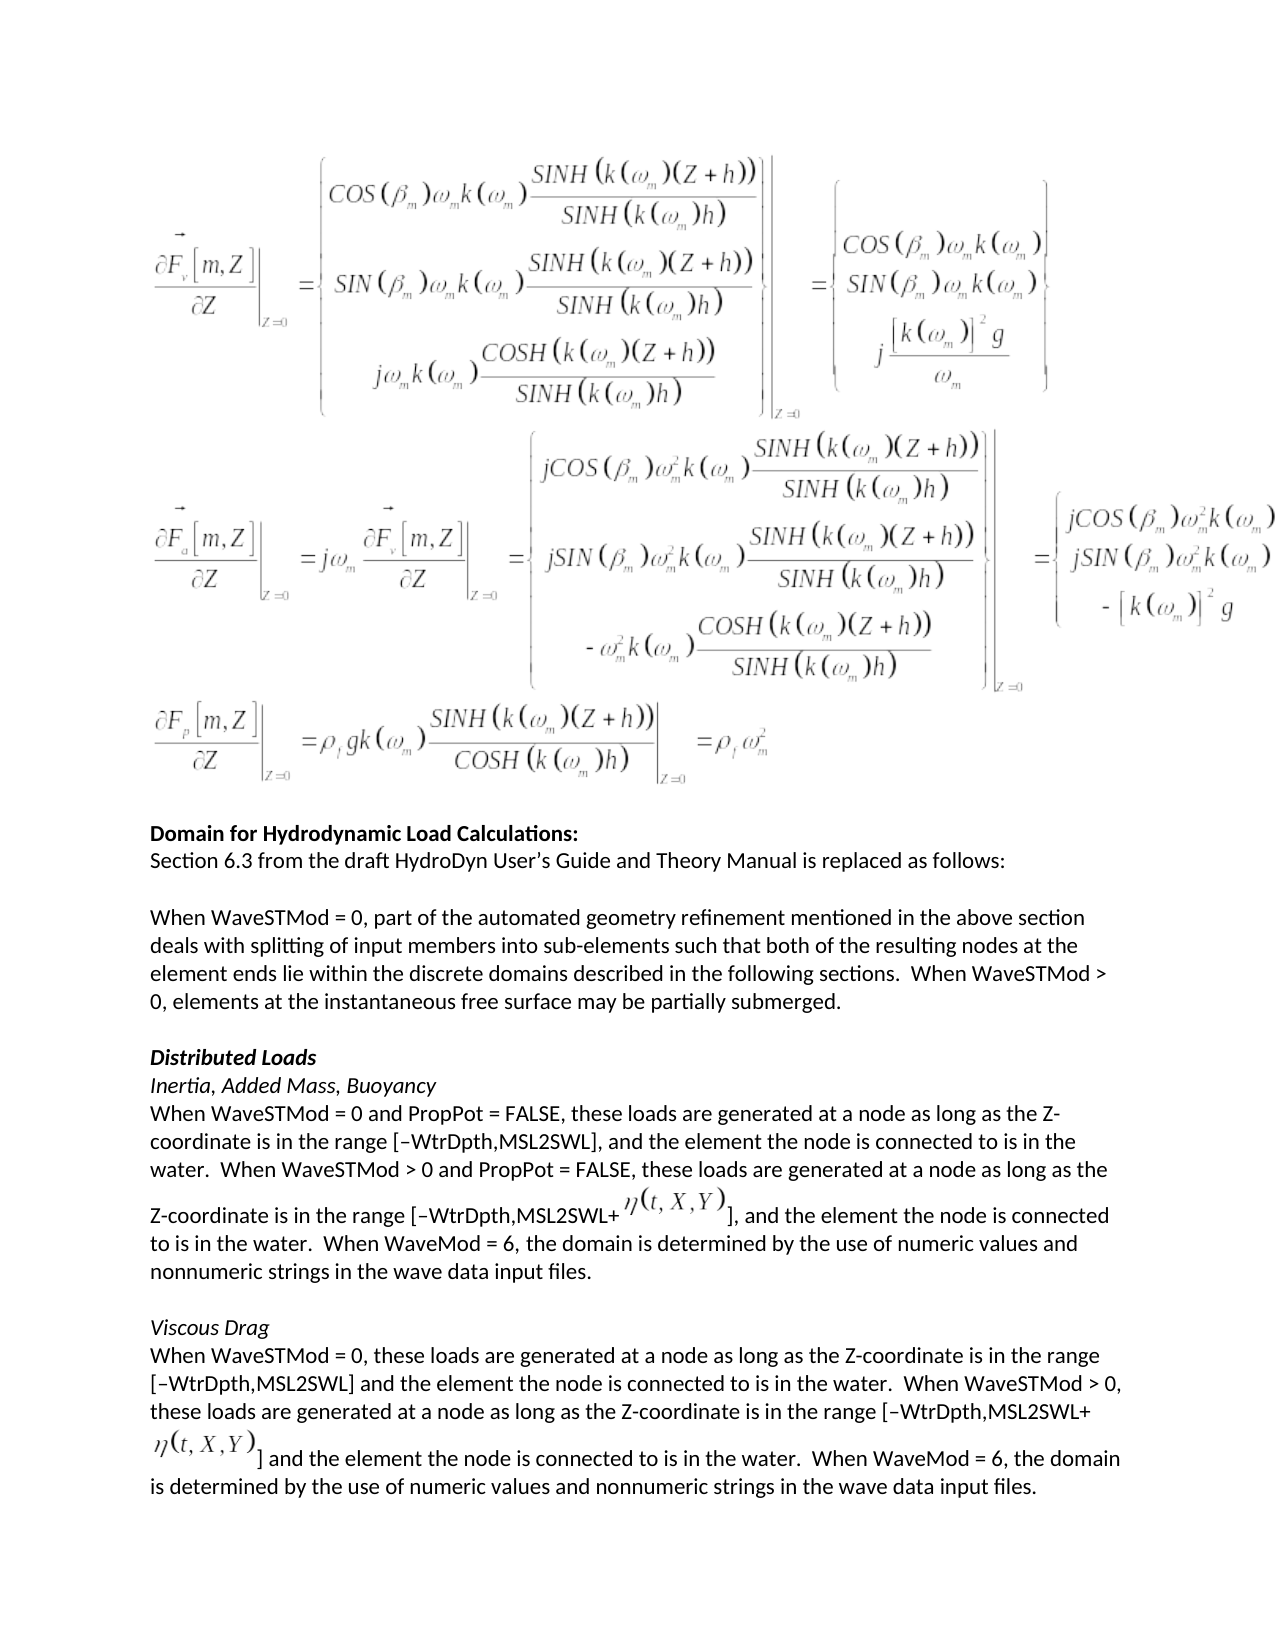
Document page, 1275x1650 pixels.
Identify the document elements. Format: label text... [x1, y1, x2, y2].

text Inertia, Added Mass, Buoyancy [150, 1071, 1125, 1099]
text Distributed Loads [150, 1043, 1125, 1071]
text When WaveSTMod = 0, these loads are generated at a node as long as the Z-coordinate is in the range [–WtrDpth,MSL2SWL] and the element the node is connected to is in the water. When WaveSTMod > 0, these loads are generated at a node as long as the Z-coordinate is in the range [–WtrDpth,MSL2SWL+] and the element the node is connected to is in the water. When WaveMod = 6, the domain is determined by the use of numeric values and nonnumeric strings in the wave data input files. [150, 1341, 1125, 1500]
text When WaveSTMod = 0 and PropPot = FALSE, these loads are generated at a node as long as the Z-coordinate is in the range [–WtrDpth,MSL2SWL], and the element the node is connected to is in the water. When WaveSTMod > 0 and PropPot = FALSE, these loads are generated at a node as long as the Z-coordinate is in the range [–WtrDpth,MSL2SWL+], and the element the node is connected to is in the water. When WaveMod = 6, the domain is determined by the use of numeric values and nonnumeric strings in the wave data input files. [150, 1099, 1125, 1285]
text Section 6.3 from the draft HydroDyn User’s Guide and Theory Manual is replaced as follows: [150, 847, 1125, 875]
text Domain for Hydrodynamic Load Calculations: [150, 819, 1125, 847]
text Viscous Drag [150, 1313, 1125, 1341]
text When WaveSTMod = 0, part of the automated geometry refinement mentioned in the above section deals with splitting of input members into sub-elements such that both of the resulting nodes at the element ends lie within the discrete domains described in the following sections. When WaveSTMod > 0, elements at the instantaneous free surface may be partially submerged. [150, 903, 1125, 1015]
